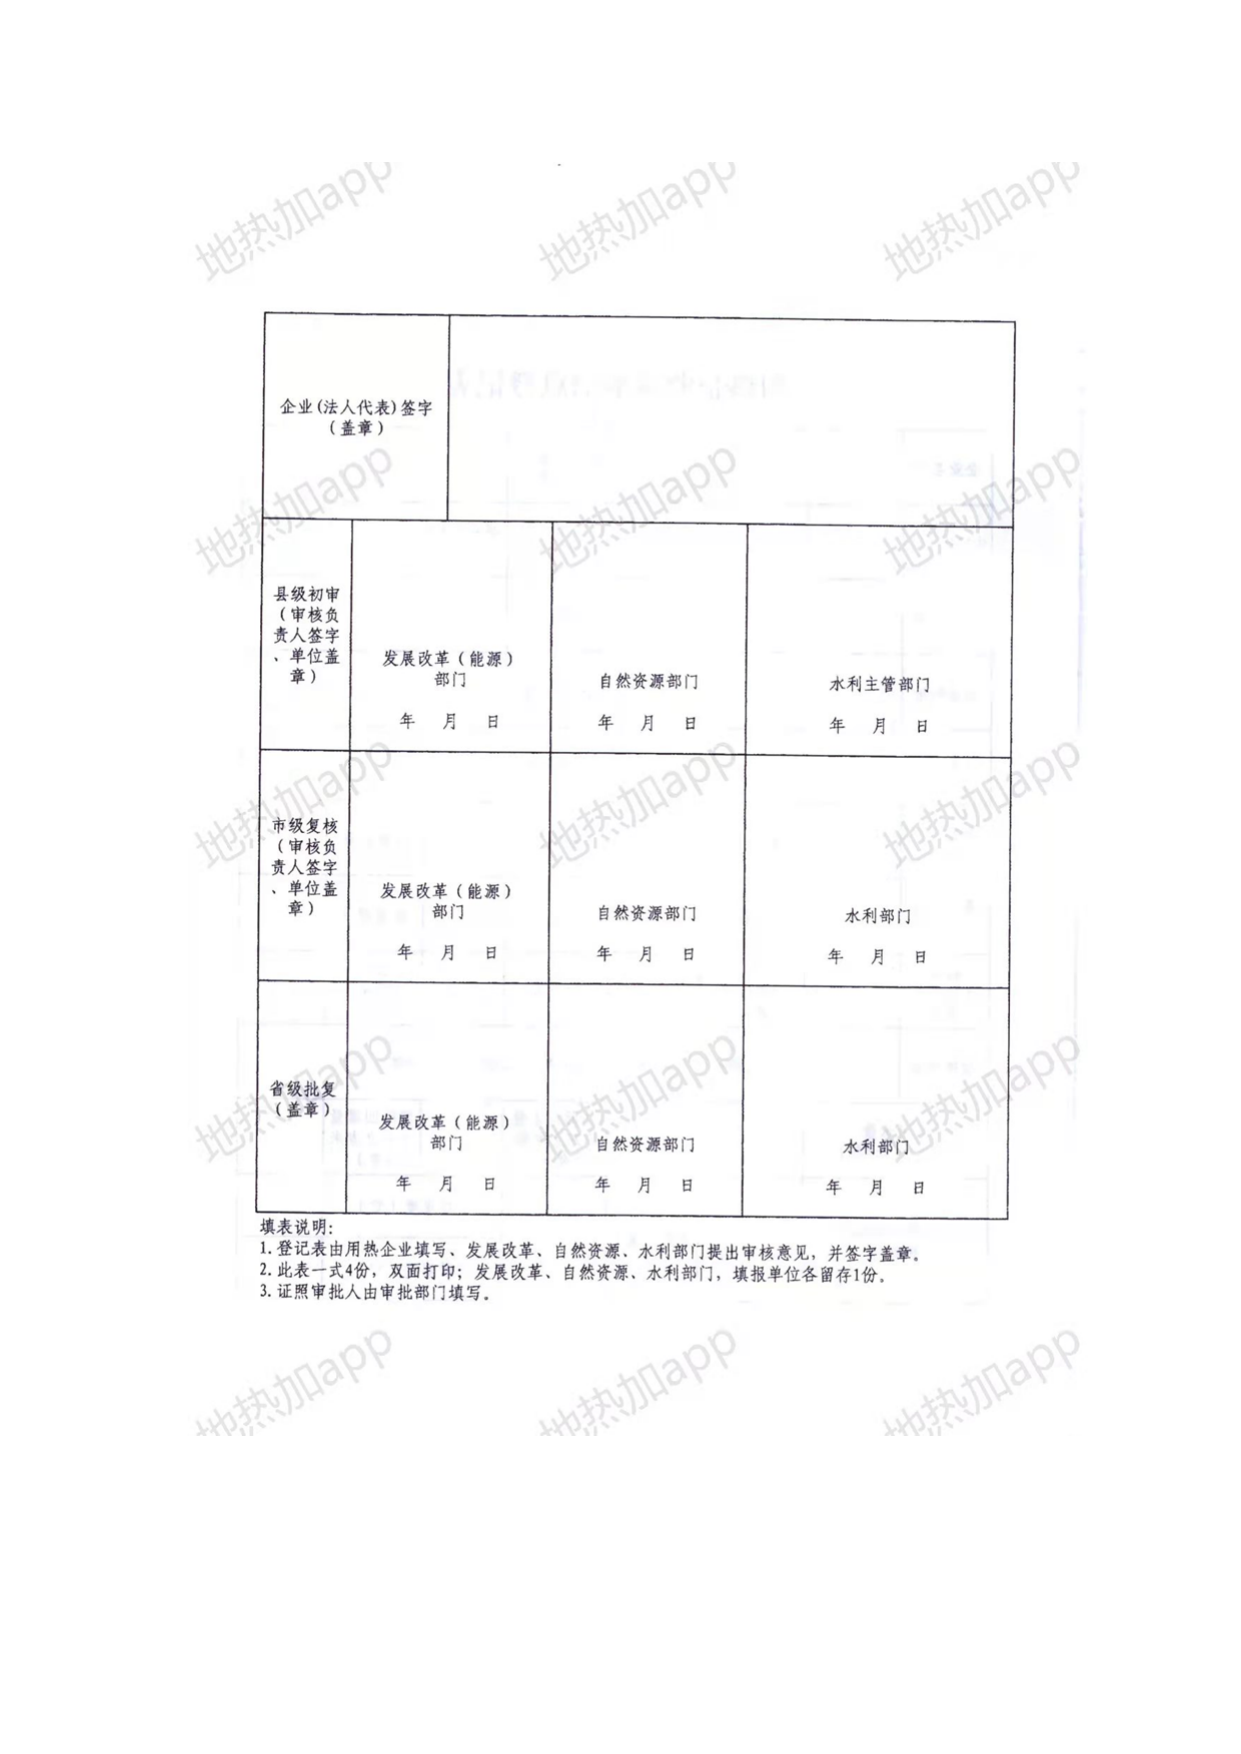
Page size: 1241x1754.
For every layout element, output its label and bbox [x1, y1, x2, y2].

picture [187, 162, 1088, 1436]
